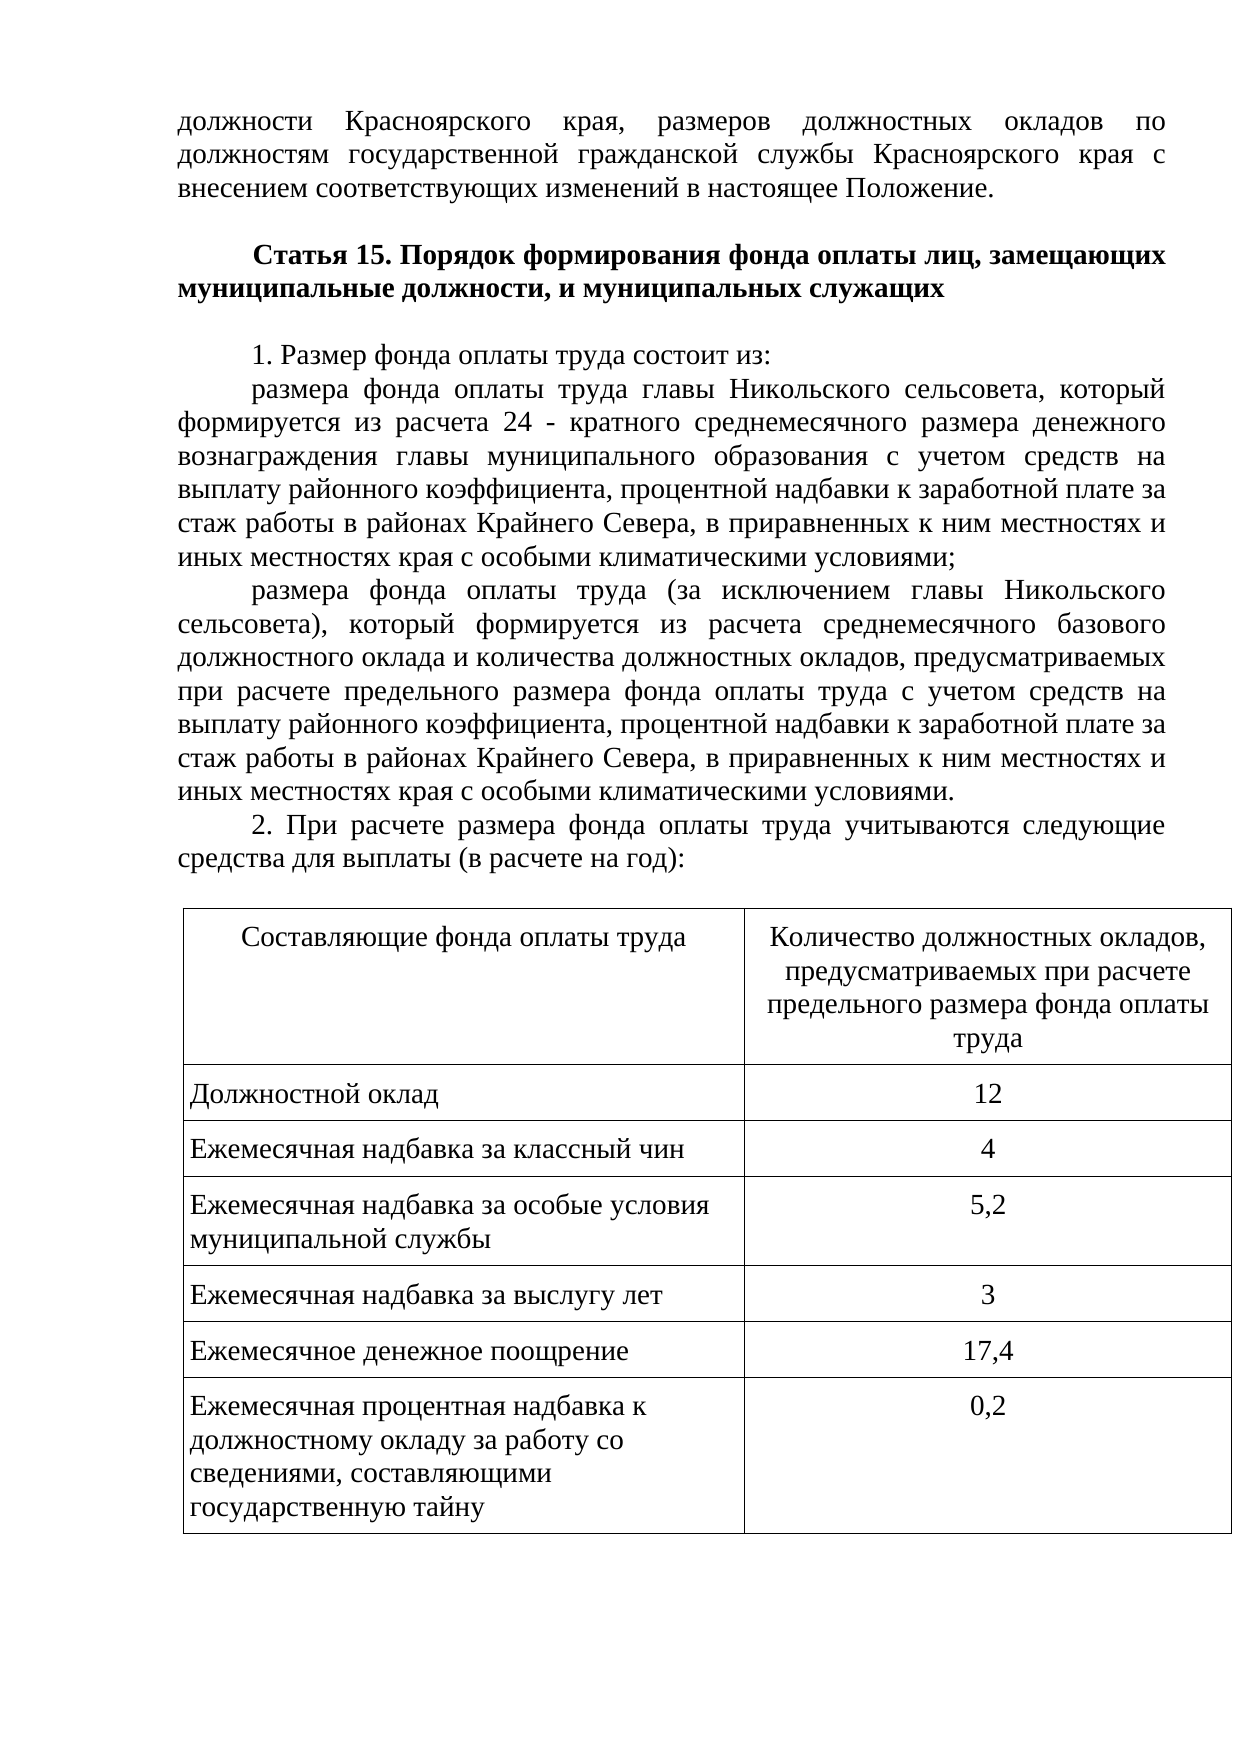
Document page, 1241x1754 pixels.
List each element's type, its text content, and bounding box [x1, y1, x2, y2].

text Статья 15. Порядок формирования фонда оплаты лиц, замещающих муниципальные должности, и муниципальных служащих [177, 237, 1167, 304]
table_cell Ежемесячная надбавка за особые условия муниципальной службы [184, 1177, 744, 1265]
table_cell Ежемесячная надбавка за выслугу лет [184, 1266, 744, 1321]
table_cell 0,2 [745, 1378, 1231, 1533]
table_cell 3 [745, 1266, 1231, 1321]
table_header Составляющие фонда оплаты труда [184, 909, 744, 1064]
table_cell Ежемесячная надбавка за классный чин [184, 1121, 744, 1176]
text 2. При расчете размера фонда оплаты труда учитываются следующие средства для выплаты (в расчете на год): [177, 807, 1167, 874]
text 1. Размер фонда оплаты труда состоит из: [177, 337, 1167, 371]
table_header Количество должностных окладов, предусматриваемых при расчете предельного размера фонда оплаты труда [745, 909, 1231, 1064]
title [177, 103, 1167, 203]
table_cell 5,2 [745, 1177, 1231, 1265]
table_cell Ежемесячная процентная надбавка к должностному окладу за работу со сведениями, составляющими государственную тайну [184, 1378, 744, 1533]
table_cell 17,4 [745, 1322, 1231, 1377]
table_cell 4 [745, 1121, 1231, 1176]
text размера фонда оплаты труда (за исключением главы Никольского сельсовета), который формируется из расчета среднемесячного базового должностного оклада и количества должностных окладов, предусматриваемых при расчете предельного размера фонда оплаты труда с учетом средств на выплату районного коэффициента, процентной надбавки к заработной плате за стаж работы в районах Крайнего Севера, в приравненных к ним местностях и иных местностях края с особыми климатическими условиями. [177, 572, 1167, 807]
table_cell Должностной оклад [184, 1065, 744, 1120]
table_cell 12 [745, 1065, 1231, 1120]
text размера фонда оплаты труда главы Никольского сельсовета, который формируется из расчета 24 - кратного среднемесячного размера денежного вознаграждения главы муниципального образования с учетом средств на выплату районного коэффициента, процентной надбавки к заработной плате за стаж работы в районах Крайнего Севера, в приравненных к ним местностях и иных местностях края с особыми климатическими условиями; [177, 371, 1167, 572]
table_cell Ежемесячное денежное поощрение [184, 1322, 744, 1377]
